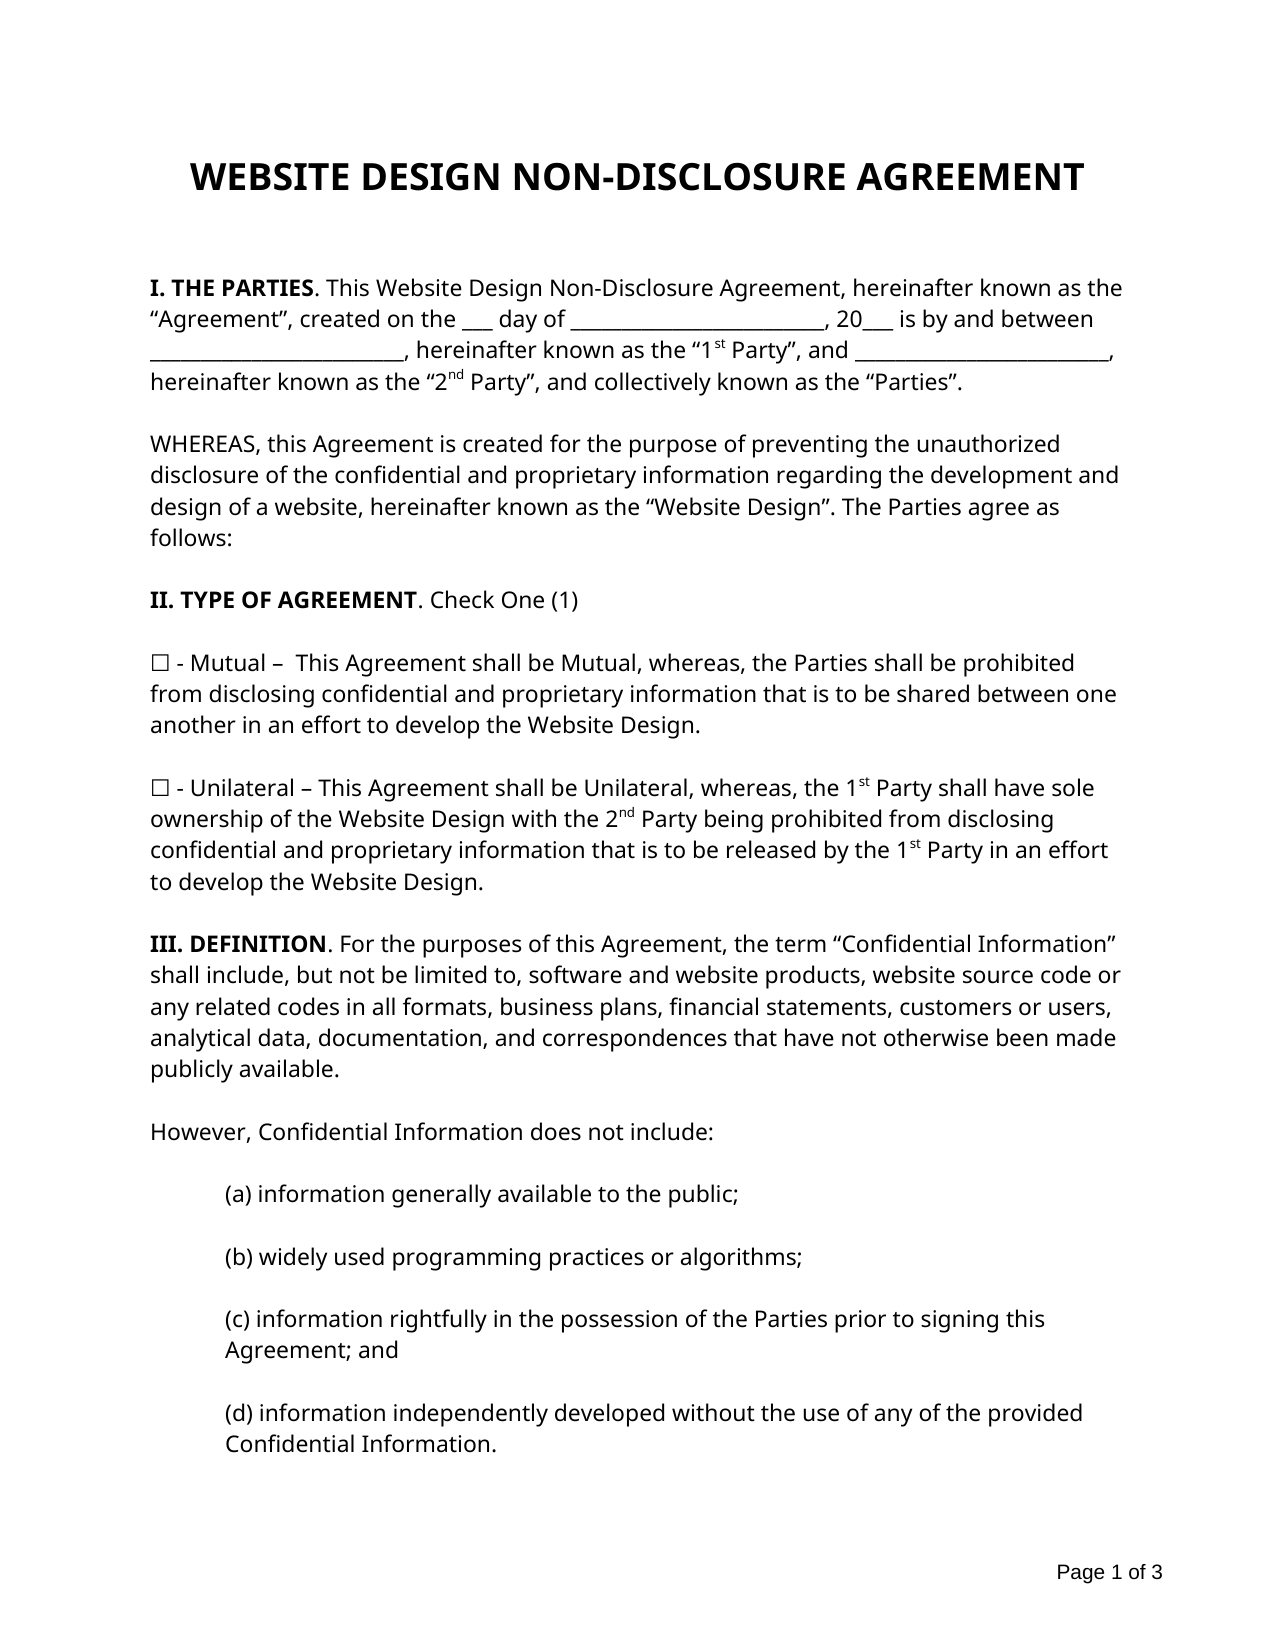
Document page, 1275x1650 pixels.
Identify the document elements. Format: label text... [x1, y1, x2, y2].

text ☐ - Mutual – This Agreement shall be Mutual, whereas, the Parties shall be prohibited from disclosing confidential and proprietary information that is to be shared between one another in an effort to develop the Website Design. [150, 647, 1125, 741]
text I. THE PARTIES. This Website Design Non-Disclosure Agreement, hereinafter known as the “Agreement”, created on the ___ day of _________________________, 20___ is by and between _________________________, hereinafter known as the “1st Party”, and _________________________, hereinafter known as the “2nd Party”, and collectively known as the “Parties”. [150, 272, 1125, 397]
text WHEREAS, this Agreement is created for the purpose of preventing the unauthorized disclosure of the confidential and proprietary information regarding the development and design of a website, hereinafter known as the “Website Design”. The Parties agree as follows: [150, 428, 1125, 553]
text (d) information independently developed without the use of any of the provided Confidential Information. [225, 1397, 1125, 1459]
text (b) widely used programming practices or algorithms; [150, 1241, 1125, 1272]
text III. DEFINITION. For the purposes of this Agreement, the term “Confidential Information” shall include, but not be limited to, software and website products, website source code or any related codes in all formats, business plans, financial statements, customers or users, analytical data, documentation, and correspondences that have not otherwise been made publicly available. [150, 928, 1125, 1084]
text WEBSITE DESIGN NON-DISCLOSURE AGREEMENT [150, 150, 1125, 201]
text ☐ - Unilateral – This Agreement shall be Unilateral, whereas, the 1st Party shall have sole ownership of the Website Design with the 2nd Party being prohibited from disclosing confidential and proprietary information that is to be released by the 1st Party in an effort to develop the Website Design. [150, 772, 1125, 897]
text (c) information rightfully in the possession of the Parties prior to signing this Agreement; and [225, 1303, 1125, 1366]
text II. TYPE OF AGREEMENT. Check One (1) [150, 584, 1125, 616]
text However, Confidential Information does not include: [150, 1116, 1125, 1147]
text (a) information generally available to the public; [150, 1178, 1125, 1209]
